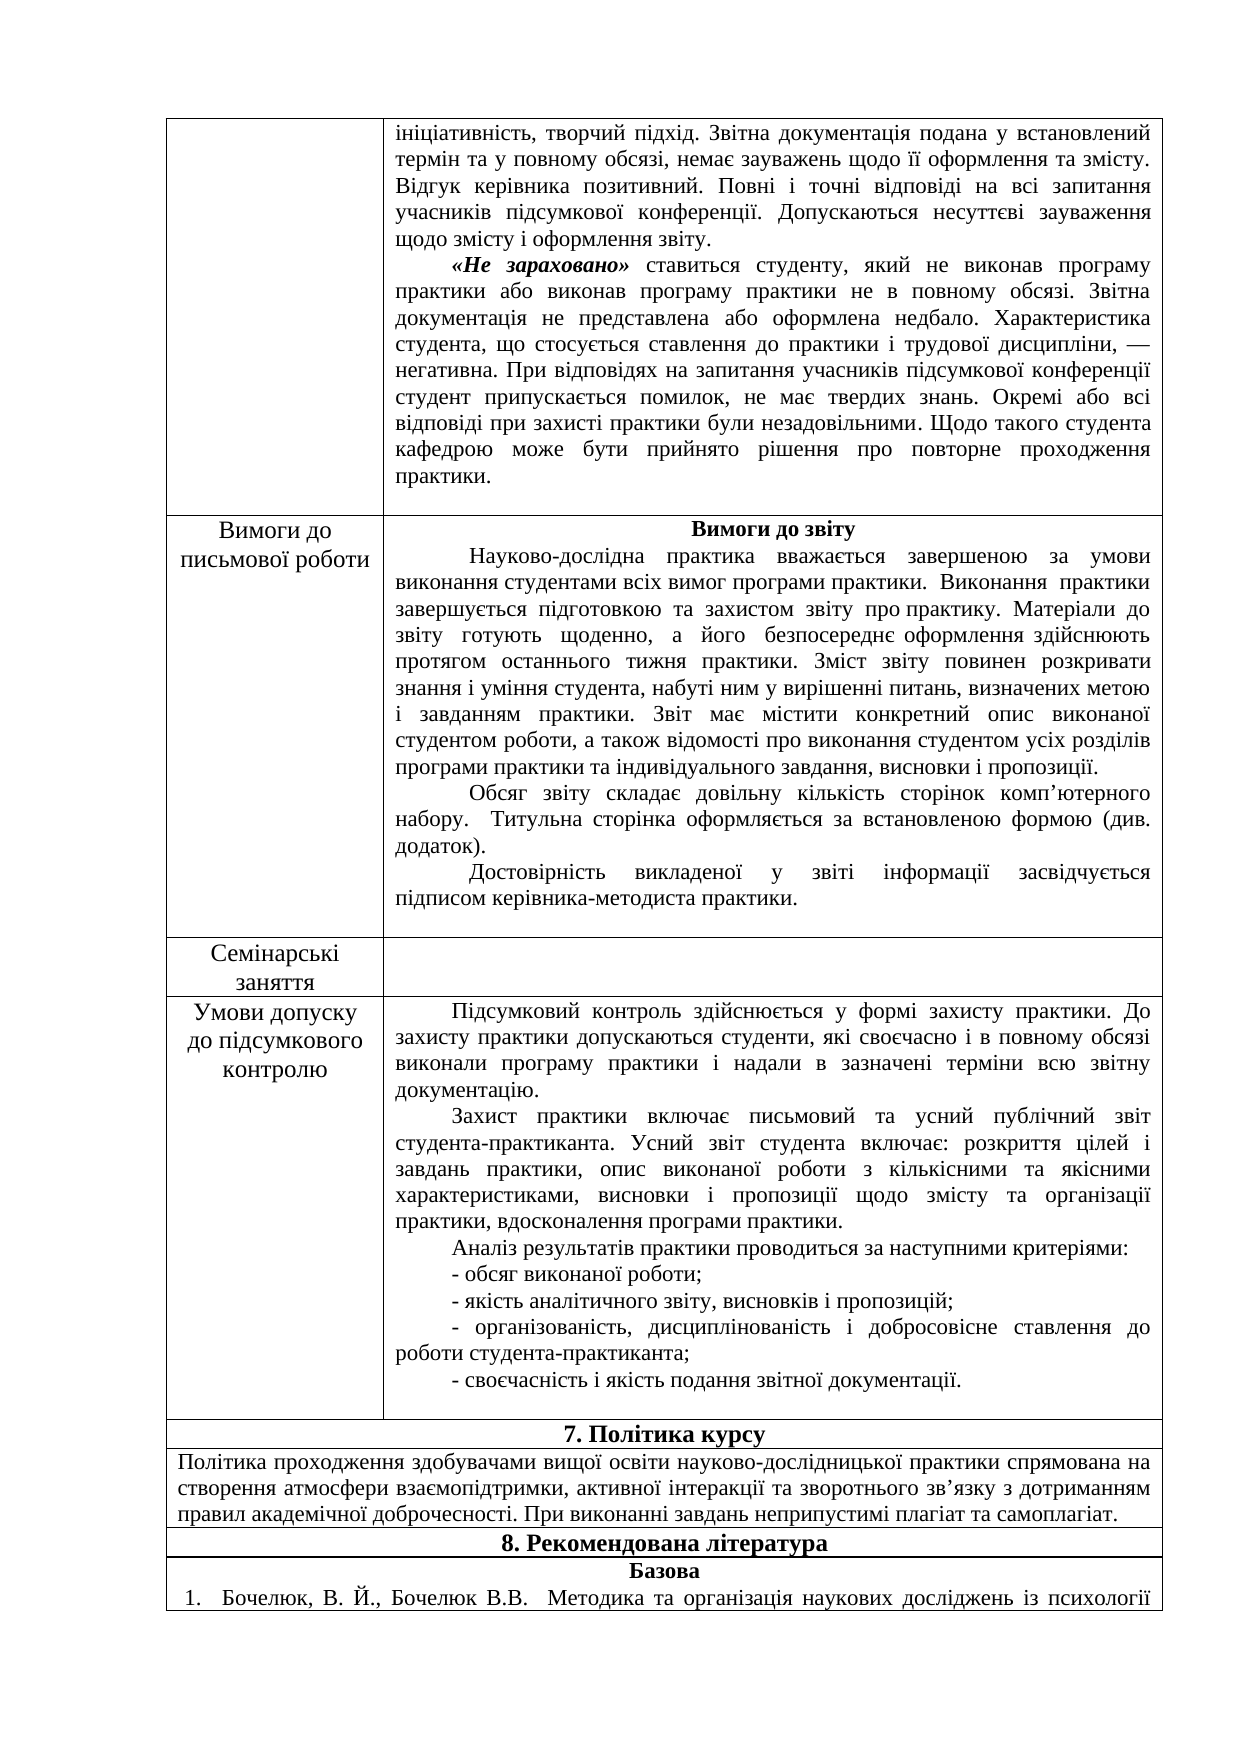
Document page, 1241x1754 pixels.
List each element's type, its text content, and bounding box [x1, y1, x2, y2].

table_cell Політика проходження здобувачами вищої освіти науково-дослідницької практики спрямована на створення атмосфери взаємопідтримки, активної інтеракції та зворотнього зв’язку з дотриманням правил академічної доброчесності. При виконанні завдань неприпустимі плагіат та самоплагіат. [167, 1449, 1162, 1527]
table_cell Підсумковий контроль здійснюється у формі захисту практики. До захисту практики допускаються студенти, які своєчасно і в повному обсязі виконали програму практики і надали в зазначені терміни всю звітну документацію. Захист практики включає письмовий та усний публічний звіт студента-практиканта. Усний звіт студента включає: розкриття цілей і завдань практики, опис виконаної роботи з кількісними та якісними характеристиками, висновки і пропозиції щодо змісту та організації практики, вдосконалення програми практики. Аналіз результатів практики проводиться за наступними критеріями: - обсяг виконаної роботи; - якість аналітичного звіту, висновків і пропозицій; - організованість, дисциплінованість і добросовісне ставлення до роботи студента-практиканта; - своєчасність і якість подання звітної документації. [384, 997, 1162, 1418]
table_cell Умови допуску до підсумкового контролю [167, 997, 383, 1418]
table_cell Семінарські заняття [167, 938, 383, 996]
table_cell [167, 119, 383, 514]
table_cell [384, 938, 1162, 996]
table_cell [167, 1558, 1162, 1610]
table_cell 8. Рекомендована література [167, 1528, 1162, 1556]
table_cell Вимоги до звіту Науково-дослідна практика вважається завершеною за умови виконання студентами всіх вимог програми практики. Виконання практики завершується підготовкою та захистом звіту про практику. Матеріали до звіту готують щоденно, а його безпосереднє оформлення здійснюють протягом останнього тижня практики. Зміст звіту повинен розкривати знання і уміння студента, набуті ним у вирішенні питань, визначених метою і завданням практики. Звіт має містити конкретний опис виконаної студентом роботи, а також відомості про виконання студентом усіх розділів програми практики та індивідуального завдання, висновки і пропозиції. Обсяг звіту складає довільну кількість сторінок комп’ютерного набору. Титульна сторінка оформляється за встановленою формою (див. додаток). Достовірність викладеної у звіті інформації засвідчується підписом керівника-методиста практики. [384, 516, 1162, 937]
table_cell Вимоги до письмової роботи [167, 516, 383, 937]
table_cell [384, 119, 1162, 514]
table_cell 7. Політика курсу [167, 1420, 1162, 1448]
